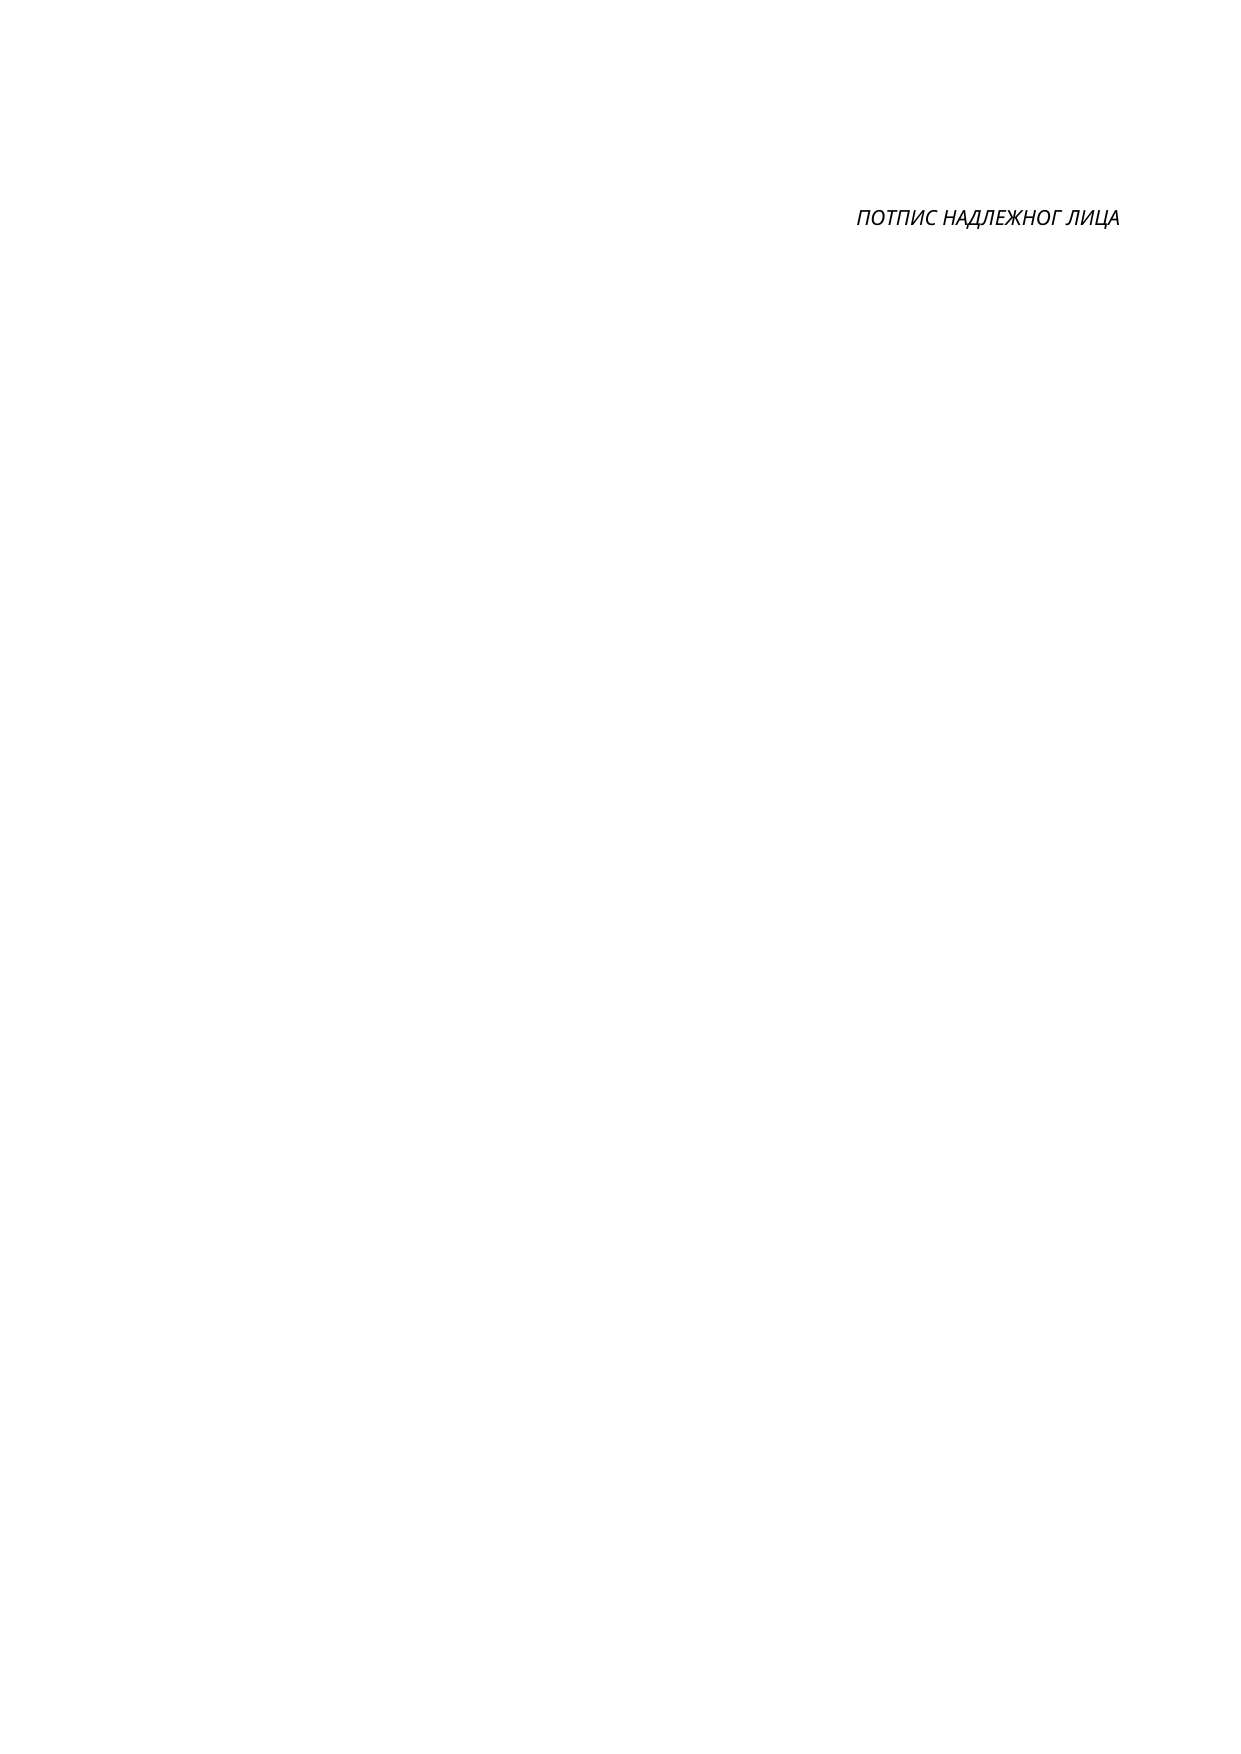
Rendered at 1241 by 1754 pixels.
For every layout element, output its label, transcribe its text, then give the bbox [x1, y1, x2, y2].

text ПОТПИС НАДЛЕЖНОГ ЛИЦА [156, 203, 1122, 232]
